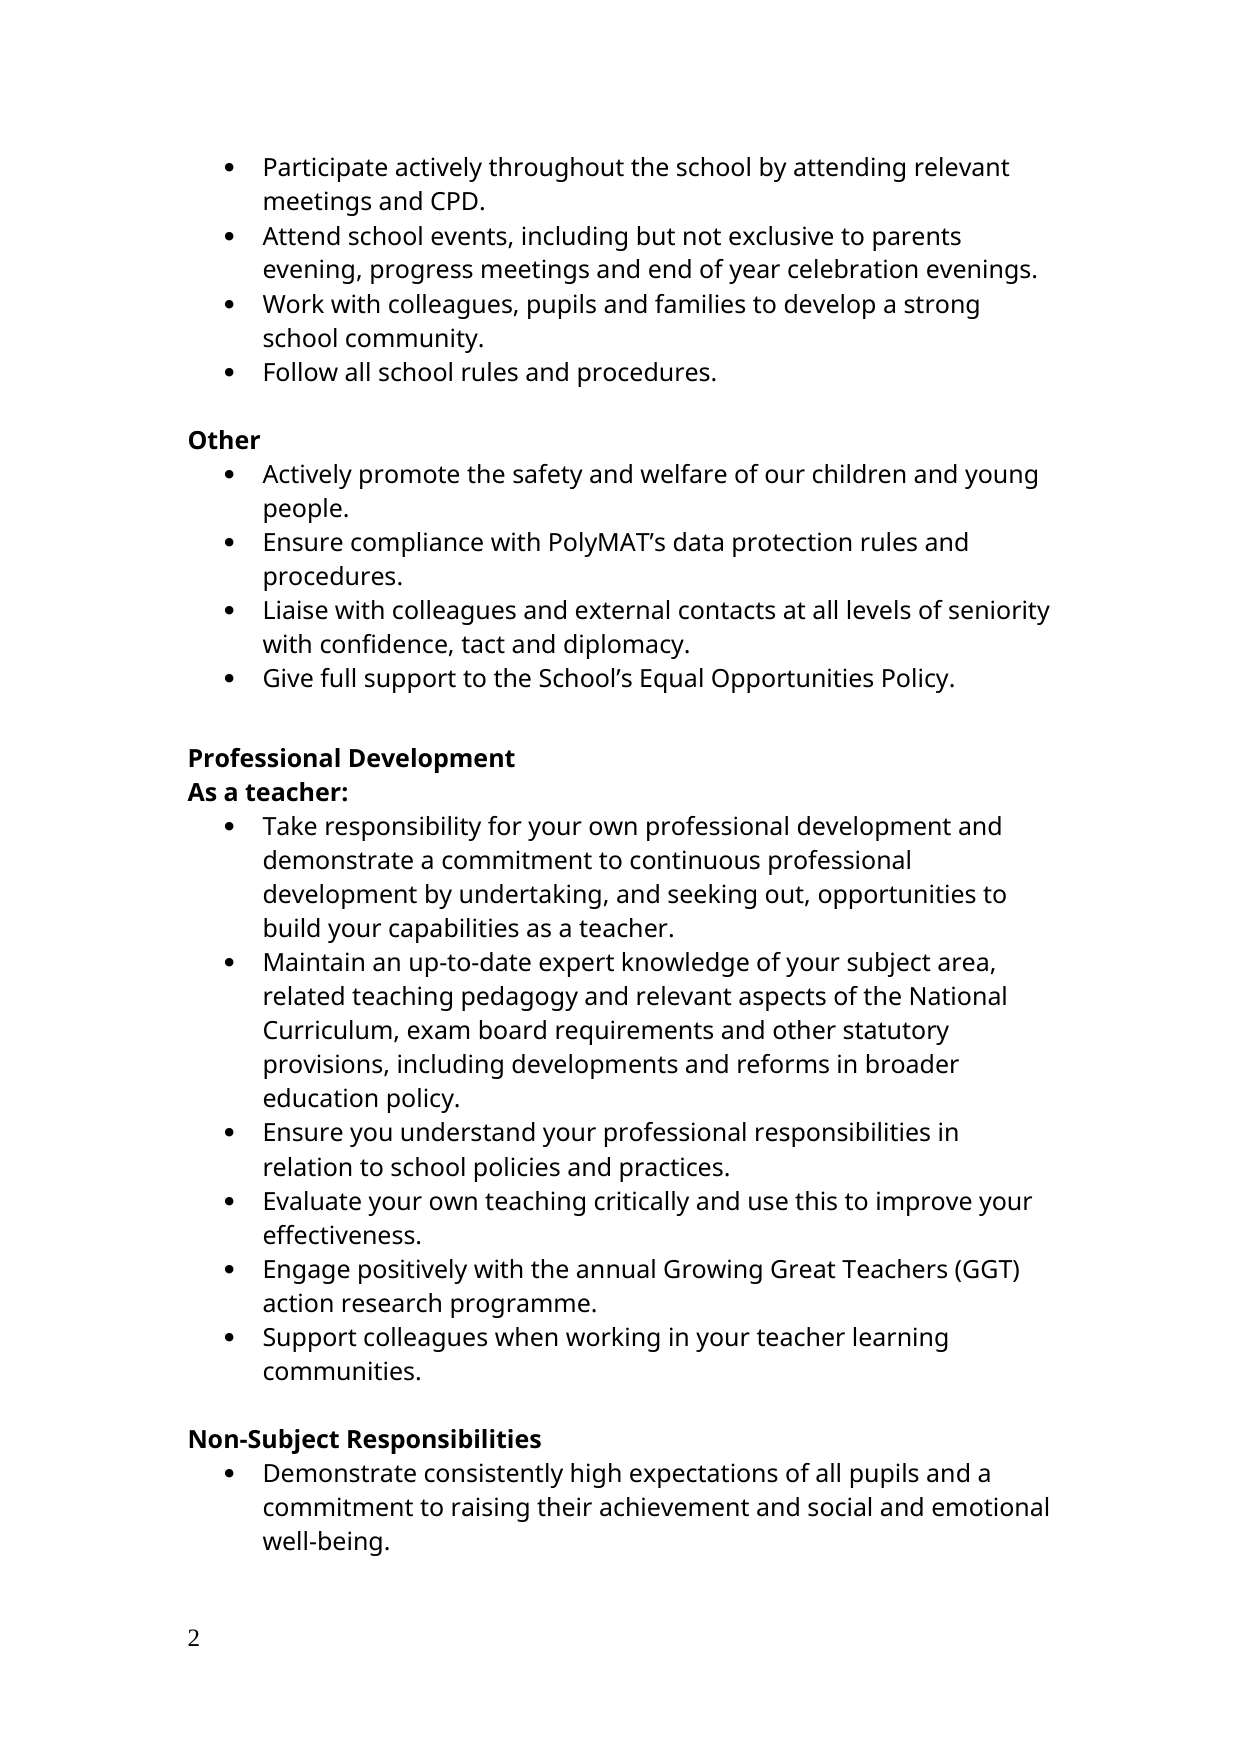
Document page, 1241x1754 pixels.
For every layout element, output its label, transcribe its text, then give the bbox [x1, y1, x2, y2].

list Demonstrate consistently high expectations of all pupils and a commitment to raising their achievement and social and emotional well-being. [225, 1456, 1053, 1558]
list Evaluate your own teaching critically and use this to improve your effectiveness. [225, 1183, 1053, 1251]
list Attend school events, including but not exclusive to parents evening, progress meetings and end of year celebration evenings. [225, 218, 1053, 286]
list Maintain an up-to-date expert knowledge of your subject area, related teaching pedagogy and relevant aspects of the National Curriculum, exam board requirements and other statutory provisions, including developments and reforms in broader education policy. [225, 945, 1053, 1115]
text Non-Subject Responsibilities [187, 1422, 1053, 1456]
list Give full support to the School’s Equal Opportunities Policy. [225, 661, 1053, 695]
list Liaise with colleagues and external contacts at all levels of seniority with confidence, tact and diplomacy. [225, 593, 1053, 661]
list Follow all school rules and procedures. [225, 354, 1053, 388]
text Other [187, 422, 1053, 457]
list Ensure you understand your professional responsibilities in relation to school policies and practices. [225, 1115, 1053, 1183]
list Participate actively throughout the school by attending relevant meetings and CPD. [225, 150, 1053, 218]
list Take responsibility for your own professional development and demonstrate a commitment to continuous professional development by undertaking, and seeking out, opportunities to build your capabilities as a teacher. [225, 808, 1053, 945]
list Work with colleagues, pupils and families to develop a strong school community. [225, 286, 1053, 354]
text Professional Development [187, 740, 1053, 774]
list Engage positively with the annual Growing Great Teachers (GGT) action research programme. [225, 1251, 1053, 1319]
list Ensure compliance with PolyMAT’s data protection rules and procedures. [225, 525, 1053, 593]
text As a teacher: [187, 774, 1053, 808]
list Support colleagues when working in your teacher learning communities. [225, 1319, 1053, 1388]
list Actively promote the safety and welfare of our children and young people. [225, 457, 1053, 525]
